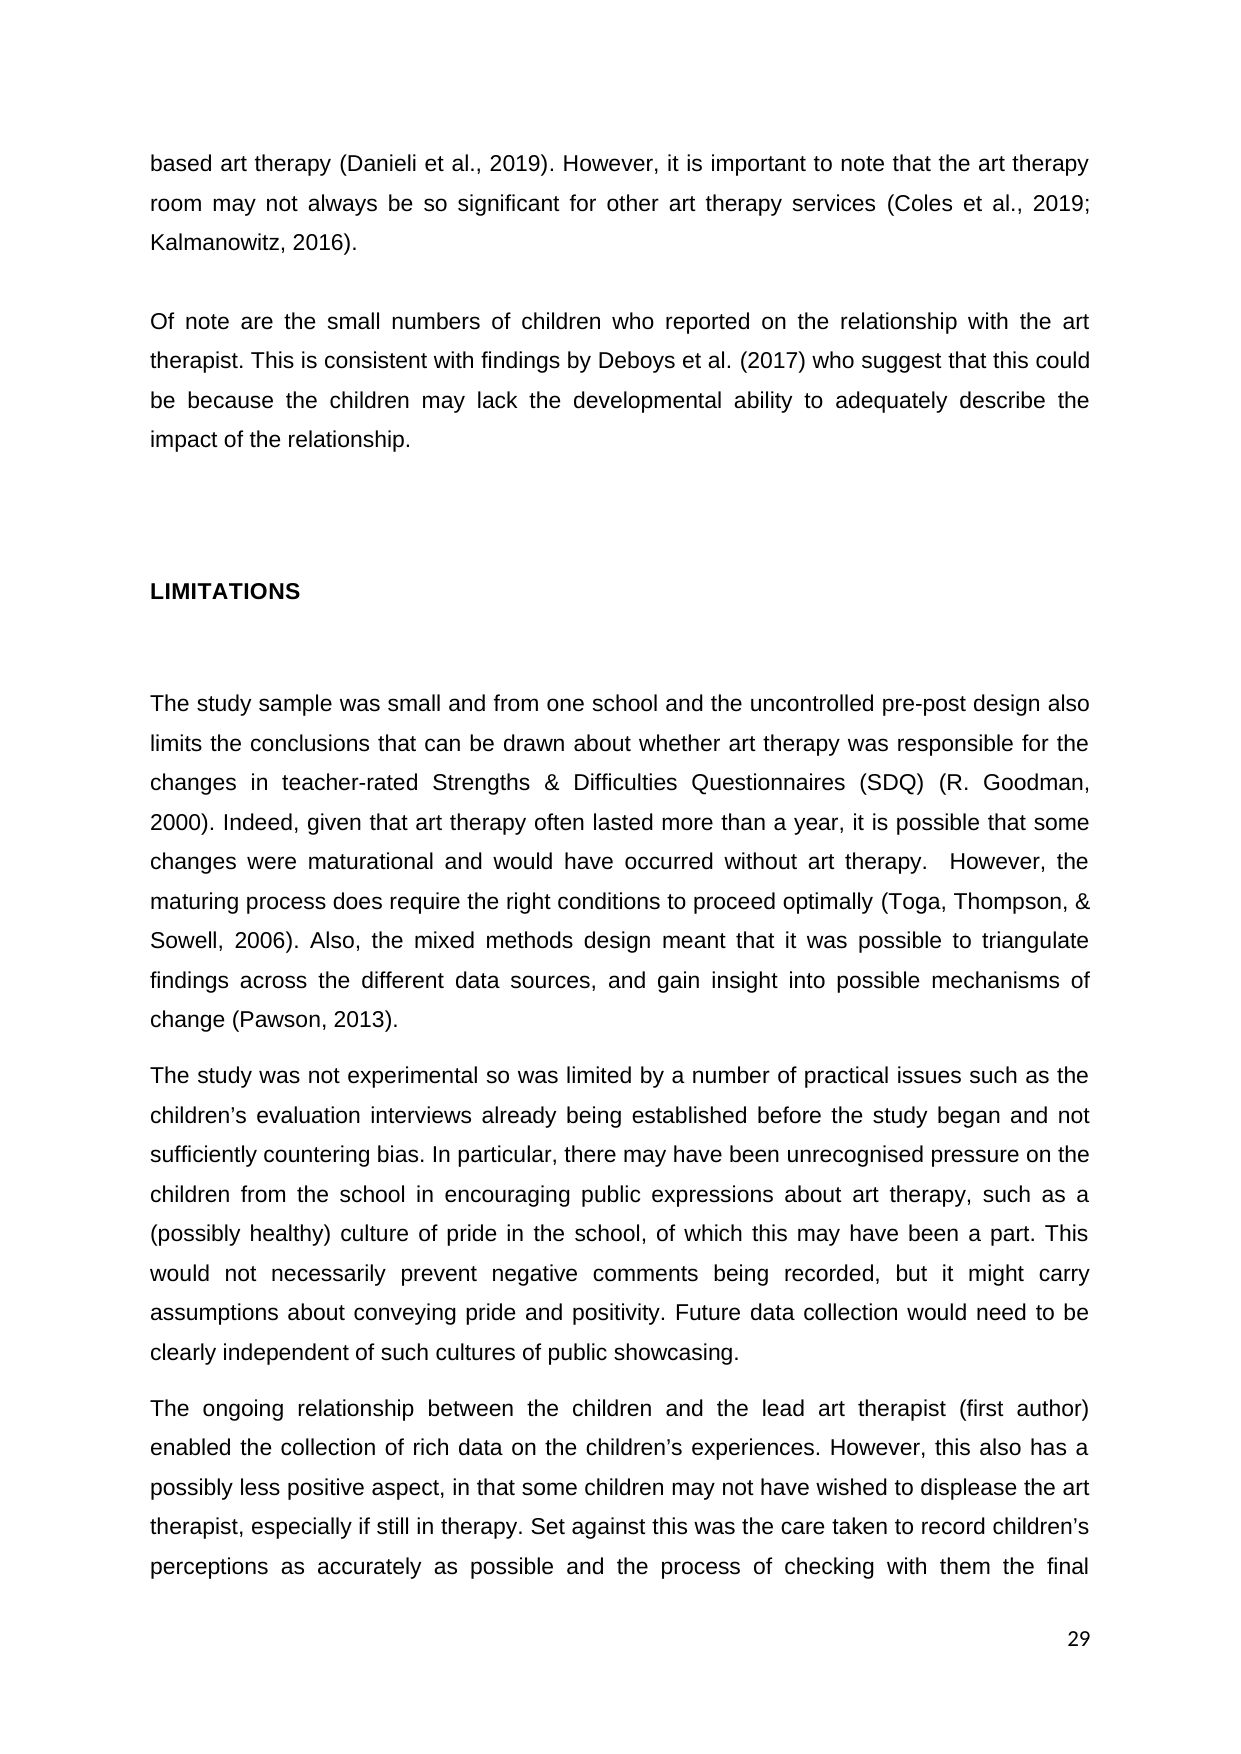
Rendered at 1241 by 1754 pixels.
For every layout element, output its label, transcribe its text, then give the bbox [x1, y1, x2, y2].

text Of note are the small numbers of children who reported on the relationship with the art therapist. This is consistent with findings by Deboys et al. (2017) who suggest that this could be because the children may lack the developmental ability to adequately describe the impact of the relationship. [150, 308, 1090, 453]
text Limitations [150, 578, 1090, 604]
text The study was not experimental so was limited by a number of practical issues such as the children’s evaluation interviews already being established before the study began and not sufficiently countering bias. In particular, there may have been unrecognised pressure on the children from the school in encouraging public expressions about art therapy, such as a (possibly healthy) culture of pride in the school, of which this may have been a part. This would not necessarily prevent negative comments being recorded, but it might carry assumptions about conveying pride and positivity. Future data collection would need to be clearly independent of such cultures of public showcasing. [150, 1062, 1090, 1365]
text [150, 1395, 1090, 1579]
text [150, 150, 1090, 255]
text The study sample was small and from one school and the uncontrolled pre-post design also limits the conclusions that can be drawn about whether art therapy was responsible for the changes in teacher-rated Strengths & Difficulties Questionnaires (SDQ) (R. Goodman, 2000). Indeed, given that art therapy often lasted more than a year, it is possible that some changes were maturational and would have occurred without art therapy. However, the maturing process does require the right conditions to proceed optimally (Toga, Thompson, & Sowell, 2006). Also, the mixed methods design meant that it was possible to triangulate findings across the different data sources, and gain insight into possible mechanisms of change (Pawson, 2013). [150, 690, 1090, 1033]
